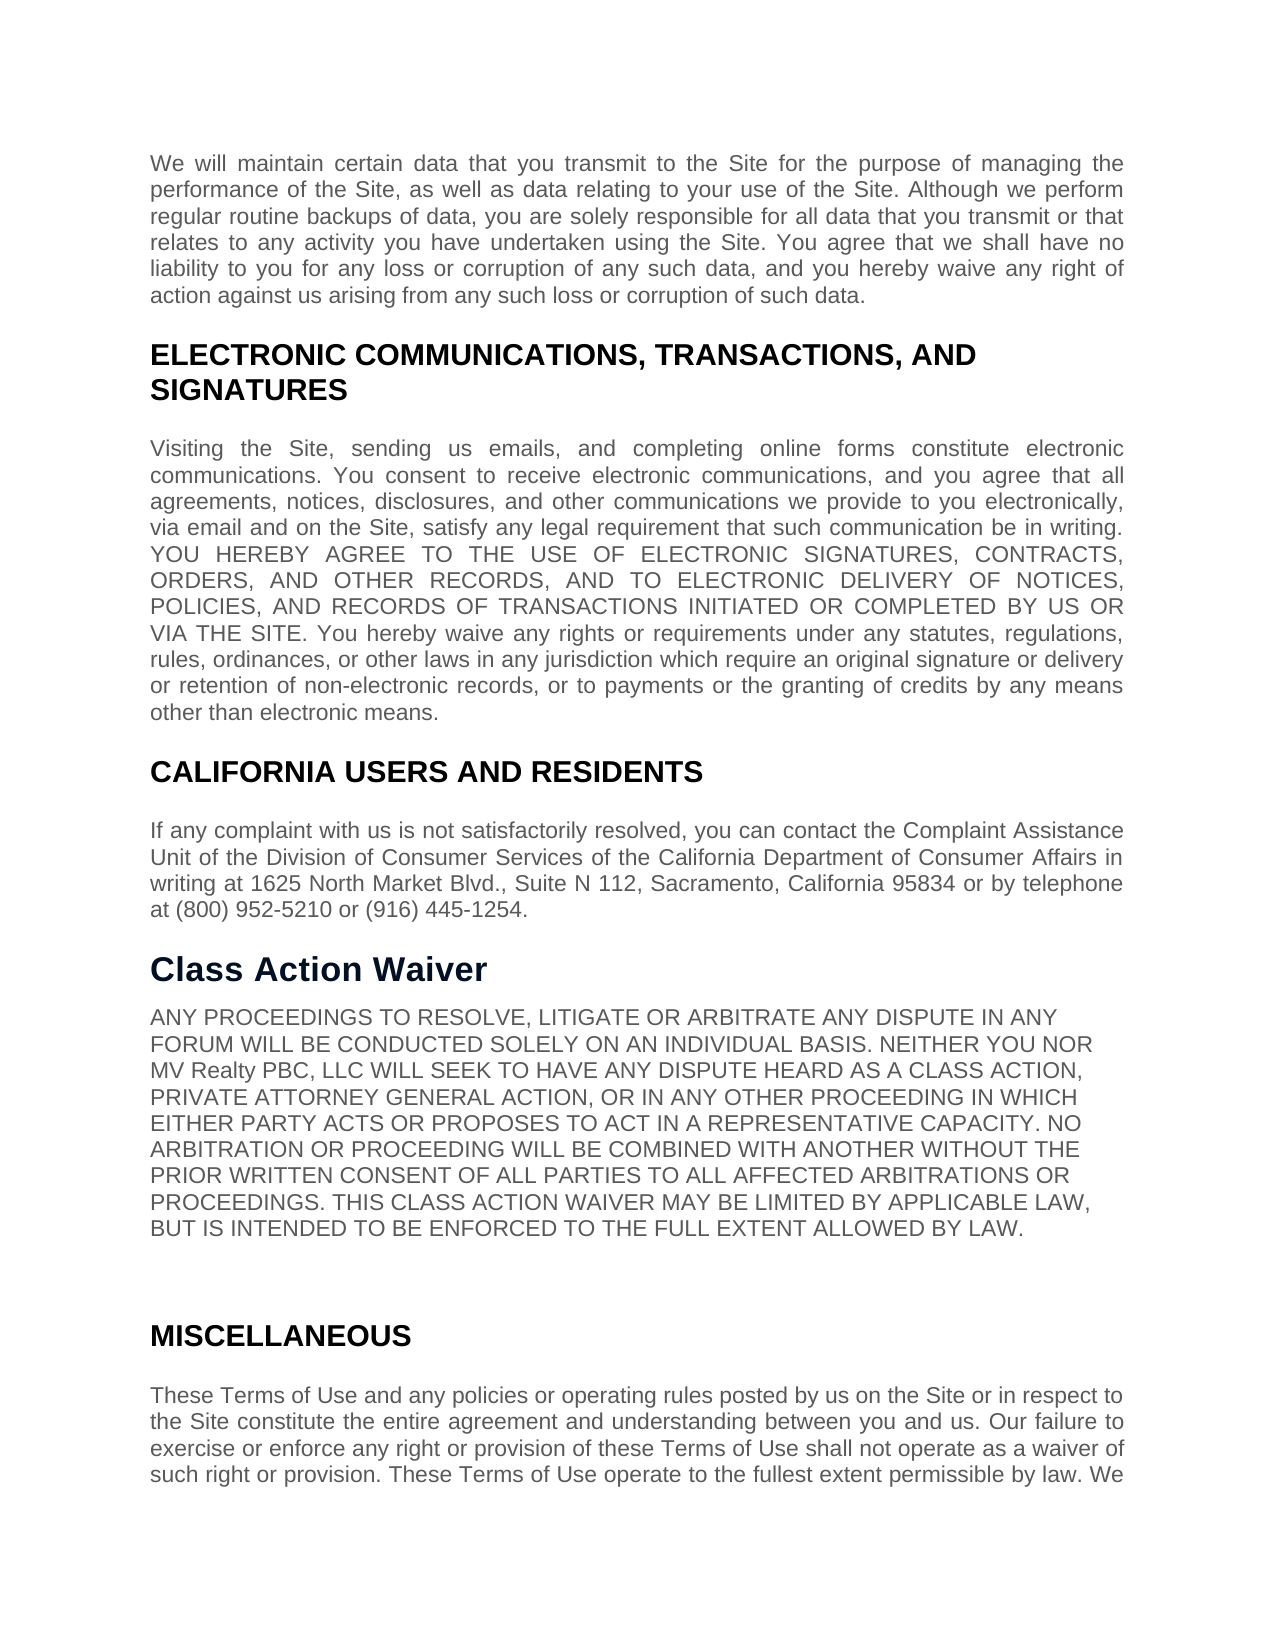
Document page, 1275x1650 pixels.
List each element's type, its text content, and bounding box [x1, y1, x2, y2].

text Visiting the Site, sending us emails, and completing online forms constitute electronic communications. You consent to receive electronic communications, and you agree that all agreements, notices, disclosures, and other communications we provide to you electronically, via email and on the Site, satisfy any legal requirement that such communication be in writing. YOU HEREBY AGREE TO THE USE OF ELECTRONIC SIGNATURES, CONTRACTS, ORDERS, AND OTHER RECORDS, AND TO ELECTRONIC DELIVERY OF NOTICES, POLICIES, AND RECORDS OF TRANSACTIONS INITIATED OR COMPLETED BY US OR VIA THE SITE. You hereby waive any rights or requirements under any statutes, regulations, rules, ordinances, or other laws in any jurisdiction which require an original signature or delivery or retention of non-electronic records, or to payments or the granting of credits by any means other than electronic means. [150, 435, 1125, 725]
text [150, 1382, 1125, 1487]
text We will maintain certain data that you transmit to the Site for the purpose of managing the performance of the Site, as well as data relating to your use of the Site. Although we perform regular routine backups of data, you are solely responsible for all data that you transmit or that relates to any activity you have undertaken using the Site. You agree that we shall have no liability to you for any loss or corruption of any such data, and you hereby waive any right of action against us arising from any such loss or corruption of such data. [150, 150, 1125, 308]
text ELECTRONIC COMMUNICATIONS, TRANSACTIONS, AND SIGNATURES [150, 337, 1125, 406]
text MISCELLANEOUS [150, 1318, 1125, 1353]
text If any complaint with us is not satisfactorily resolved, you can contact the Complaint Assistance Unit of the Division of Consumer Services of the California Department of Consumer Affairs in writing at 1625 North Market Blvd., Suite N 112, Sacramento, California 95834 or by telephone at (800) 952-5210 or (916) 445-1254. [150, 817, 1125, 923]
subtitle Class Action Waiver [150, 949, 1125, 989]
text ANY PROCEEDINGS TO RESOLVE, LITIGATE OR ARBITRATE ANY DISPUTE IN ANY FORUM WILL BE CONDUCTED SOLELY ON AN INDIVIDUAL BASIS. NEITHER YOU NOR MV Realty PBC, LLC WILL SEEK TO HAVE ANY DISPUTE HEARD AS A CLASS ACTION, PRIVATE ATTORNEY GENERAL ACTION, OR IN ANY OTHER PROCEEDING IN WHICH EITHER PARTY ACTS OR PROPOSES TO ACT IN A REPRESENTATIVE CAPACITY. NO ARBITRATION OR PROCEEDING WILL BE COMBINED WITH ANOTHER WITHOUT THE PRIOR WRITTEN CONSENT OF ALL PARTIES TO ALL AFFECTED ARBITRATIONS OR PROCEEDINGS. THIS CLASS ACTION WAIVER MAY BE LIMITED BY APPLICABLE LAW, BUT IS INTENDED TO BE ENFORCED TO THE FULL EXTENT ALLOWED BY LAW. [150, 1004, 1125, 1242]
text CALIFORNIA USERS AND RESIDENTS [150, 754, 1125, 789]
